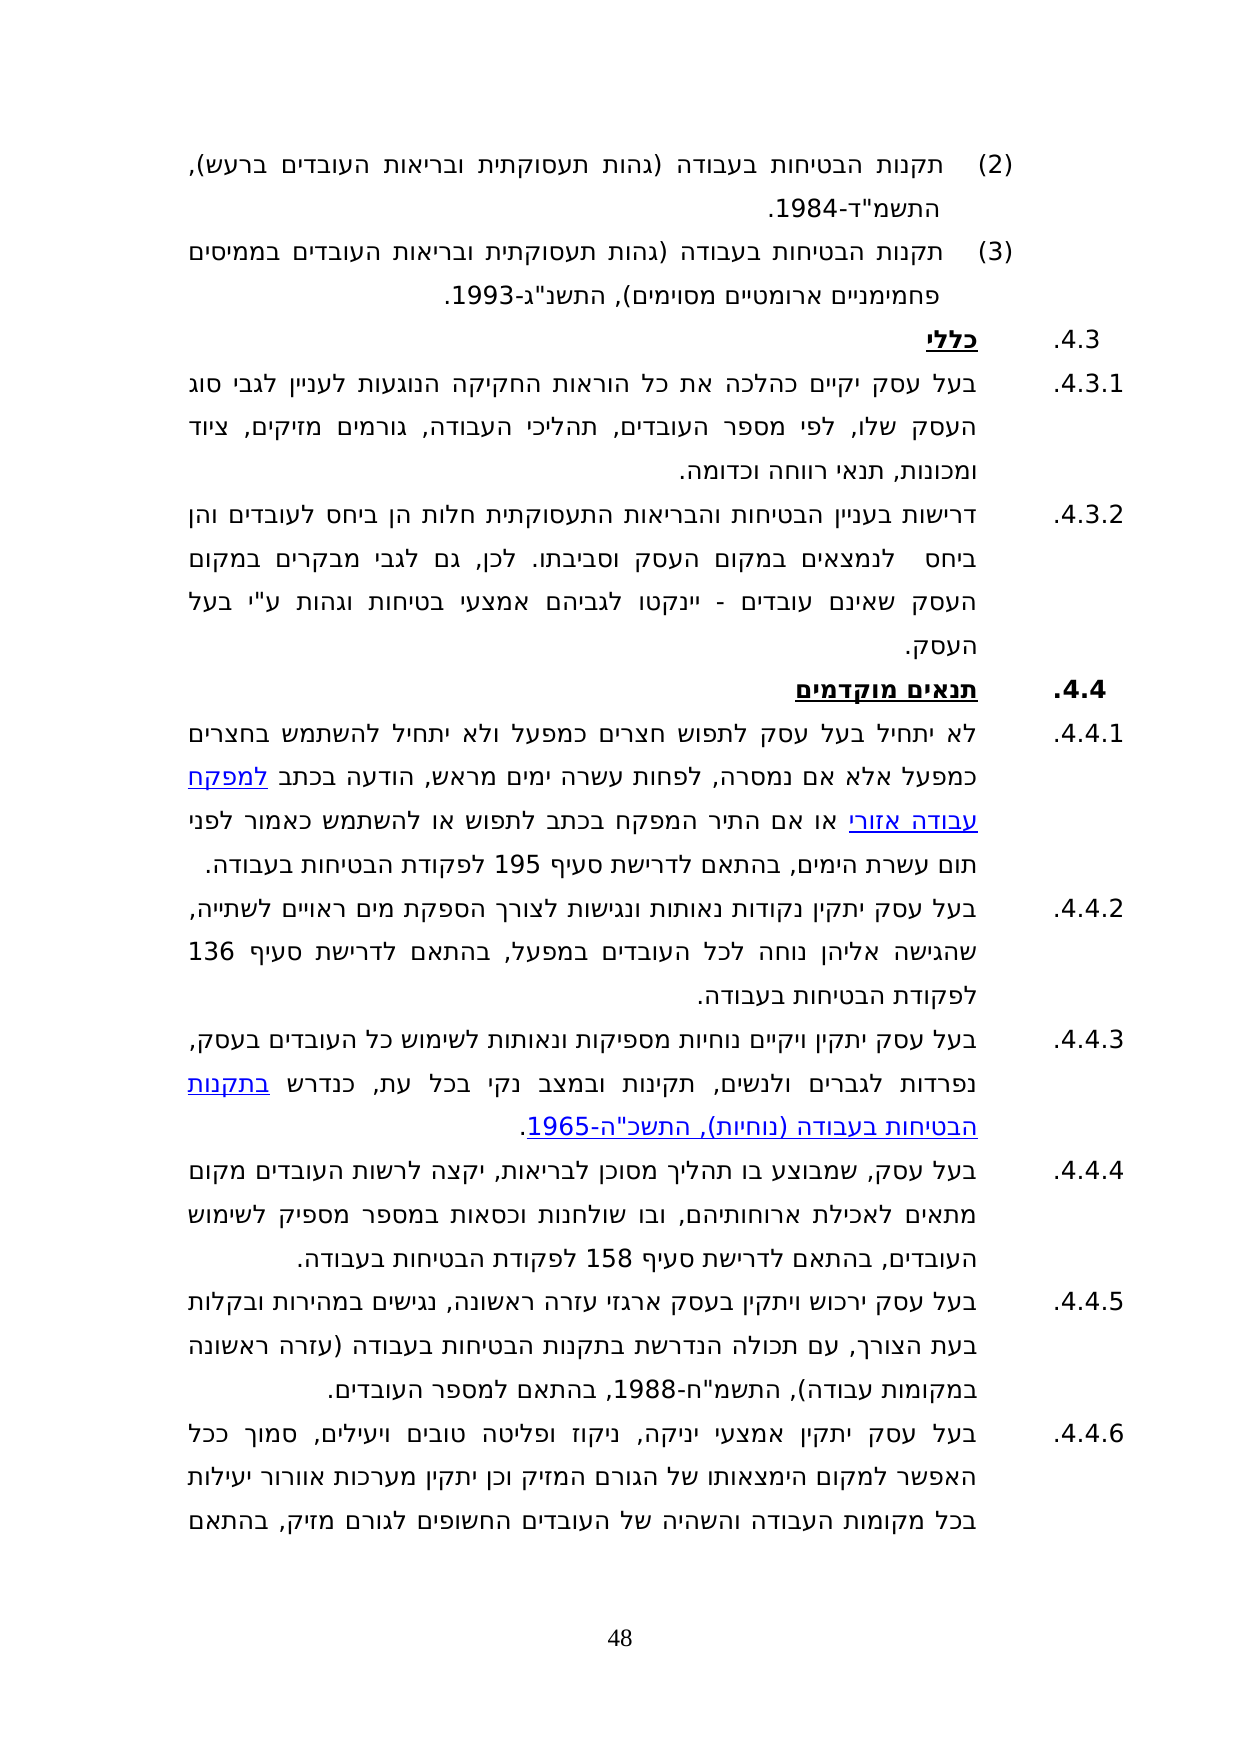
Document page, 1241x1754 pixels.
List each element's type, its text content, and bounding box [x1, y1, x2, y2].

list דרישות בעניין הבטיחות והבריאות התעסוקתית חלות הן ביחס לעובדים והן ביחס לנמצאים במקום העסק וסביבתו. לכן, גם לגבי מבקרים במקום העסק שאינם עובדים - יינקטו לגביהם אמצעי בטיחות וגהות ע"י בעל העסק. [187, 500, 1053, 660]
list בעל עסק ירכוש ויתקין בעסק ארגזי עזרה ראשונה, נגישים במהירות ובקלות בעת הצורך, עם תכולה הנדרשת בתקנות הבטיחות בעבודה (עזרה ראשונה במקומות עבודה), התשמ"ח-1988, בהתאם למספר העובדים. [187, 1287, 1053, 1404]
list בעל עסק יתקין ויקיים נוחיות מספיקות ונאותות לשימוש כל העובדים בעסק, נפרדות לגברים ולנשים, תקינות ובמצב נקי בכל עת, כנדרש בתקנות הבטיחות בעבודה (נוחיות), התשכ"ה-1965. [187, 1025, 1053, 1142]
list תקנות הבטיחות בעבודה (גהות תעסוקתית ובריאות העובדים ברעש), התשמ"ד-1984. [187, 150, 978, 223]
list בעל עסק יקיים כהלכה את כל הוראות החקיקה הנוגעות לעניין לגבי סוג העסק שלו, לפי מספר העובדים, תהליכי העבודה, גורמים מזיקים, ציוד ומכונות, תנאי רווחה וכדומה. [187, 369, 1053, 485]
list בעל עסק יתקין נקודות נאותות ונגישות לצורך הספקת מים ראויים לשתייה, שהגישה אליהן נוחה לכל העובדים במפעל, בהתאם לדרישת סעיף 136 לפקודת הבטיחות בעבודה. [187, 894, 1053, 1010]
subtitle כללי [187, 325, 1053, 354]
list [187, 1419, 1053, 1535]
list תנאים מוקדמים [187, 675, 1053, 704]
list בעל עסק, שמבוצע בו תהליך מסוכן לבריאות, יקצה לרשות העובדים מקום מתאים לאכילת ארוחותיהם, ובו שולחנות וכסאות במספר מספיק לשימוש העובדים, בהתאם לדרישת סעיף 158 לפקודת הבטיחות בעבודה. [187, 1156, 1053, 1273]
list תקנות הבטיחות בעבודה (גהות תעסוקתית ובריאות העובדים בממיסים פחמימניים ארומטיים מסוימים), התשנ"ג-1993. [187, 237, 978, 310]
list לא יתחיל בעל עסק לתפוש חצרים כמפעל ולא יתחיל להשתמש בחצרים כמפעל אלא אם נמסרה, לפחות עשרה ימים מראש, הודעה בכתב למפקח עבודה אזורי או אם התיר המפקח בכתב לתפוש או להשתמש כאמור לפני תום עשרת הימים, בהתאם לדרישת סעיף 195 לפקודת הבטיחות בעבודה. [187, 719, 1053, 879]
